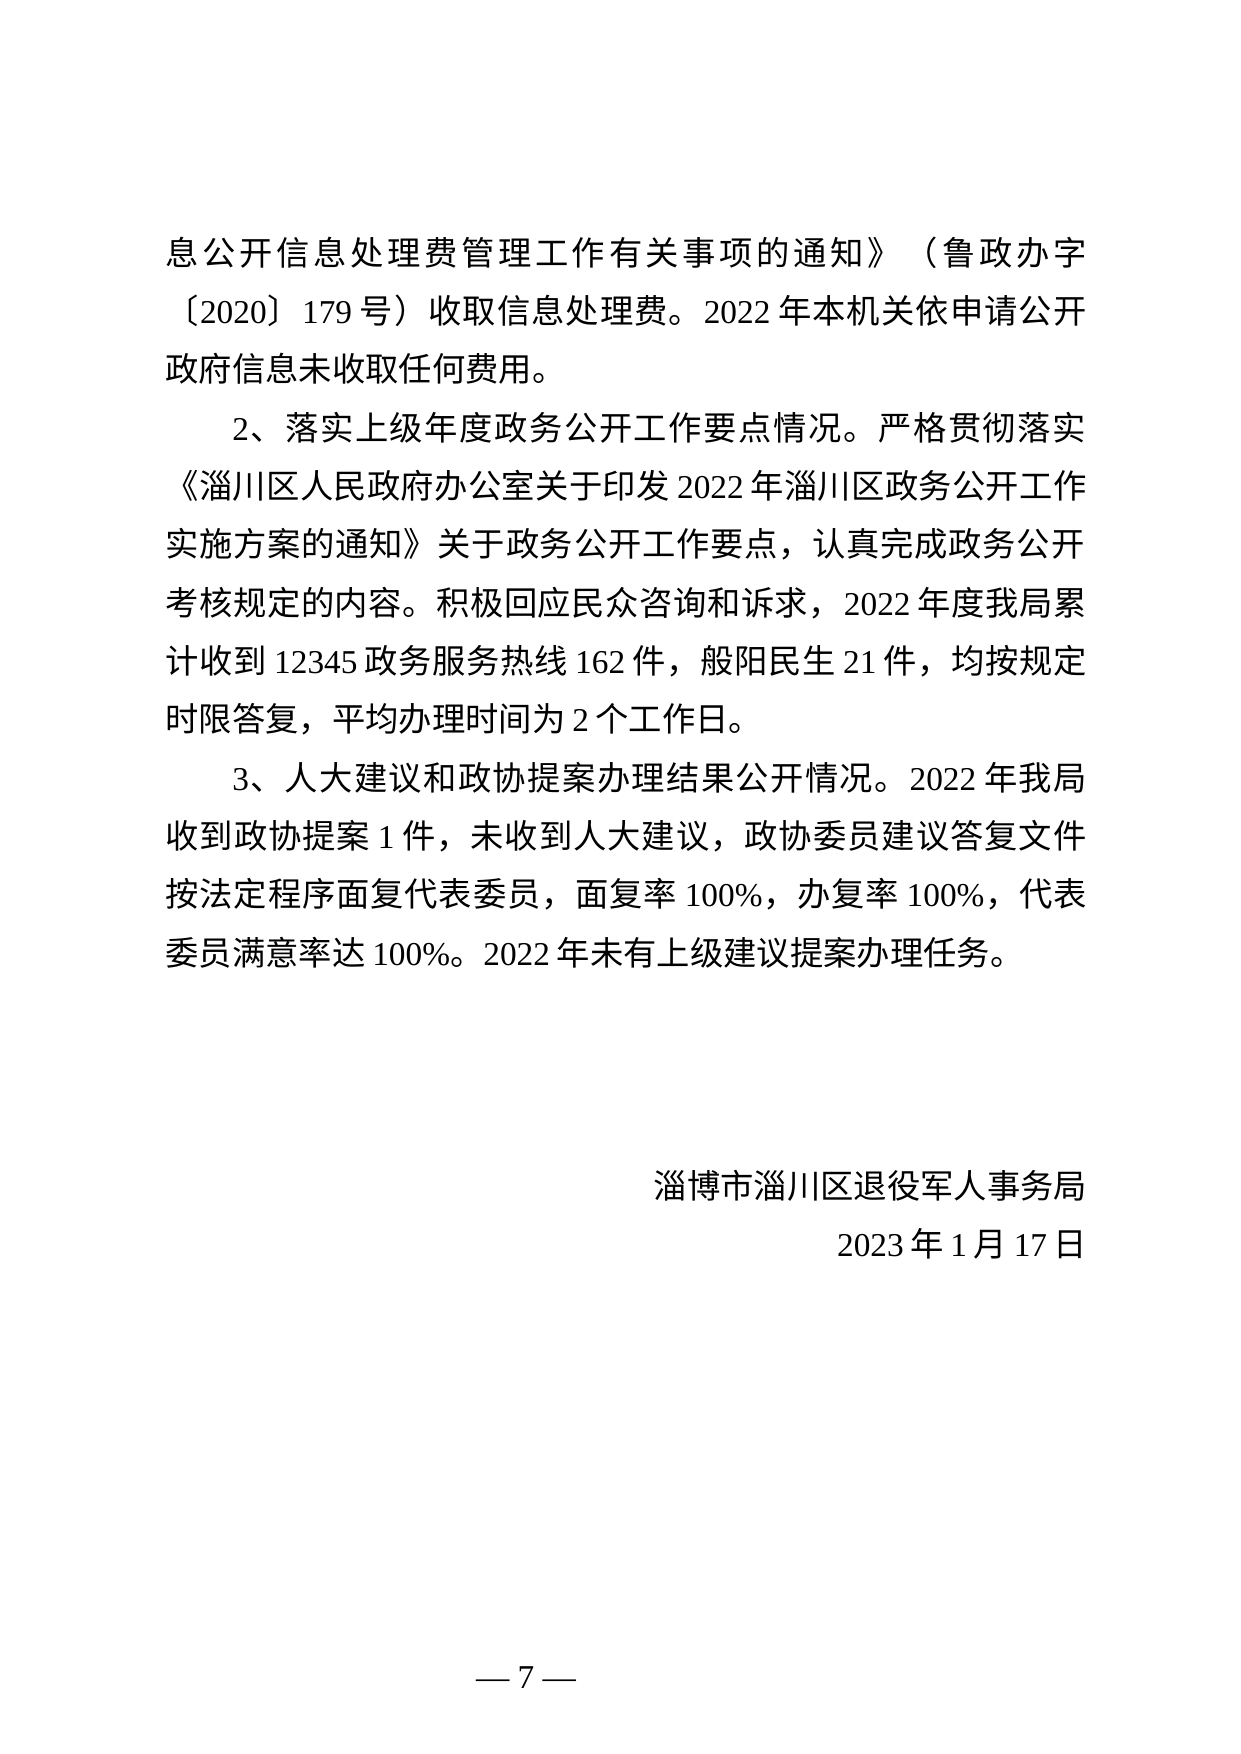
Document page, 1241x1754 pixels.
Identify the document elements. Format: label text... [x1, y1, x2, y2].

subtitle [165, 218, 1087, 393]
text 3、人大建议和政协提案办理结果公开情况。2022年我局收到政协提案1件，未收到人大建议，政协委员建议答复文件按法定程序面复代表委员，面复率100%，办复率100%，代表委员满意率达100%。2022年未有上级建议提案办理任务。 [165, 743, 1087, 977]
text 2023年1月17日 [165, 1210, 1087, 1268]
text 2、落实上级年度政务公开工作要点情况。严格贯彻落实《淄川区人民政府办公室关于印发2022年淄川区政务公开工作实施方案的通知》关于政务公开工作要点，认真完成政务公开考核规定的内容。积极回应民众咨询和诉求，2022年度我局累计收到12345政务服务热线162件，般阳民生21件，均按规定时限答复，平均办理时间为2个工作日。 [165, 393, 1087, 743]
text 淄博市淄川区退役军人事务局 [165, 1152, 1087, 1210]
